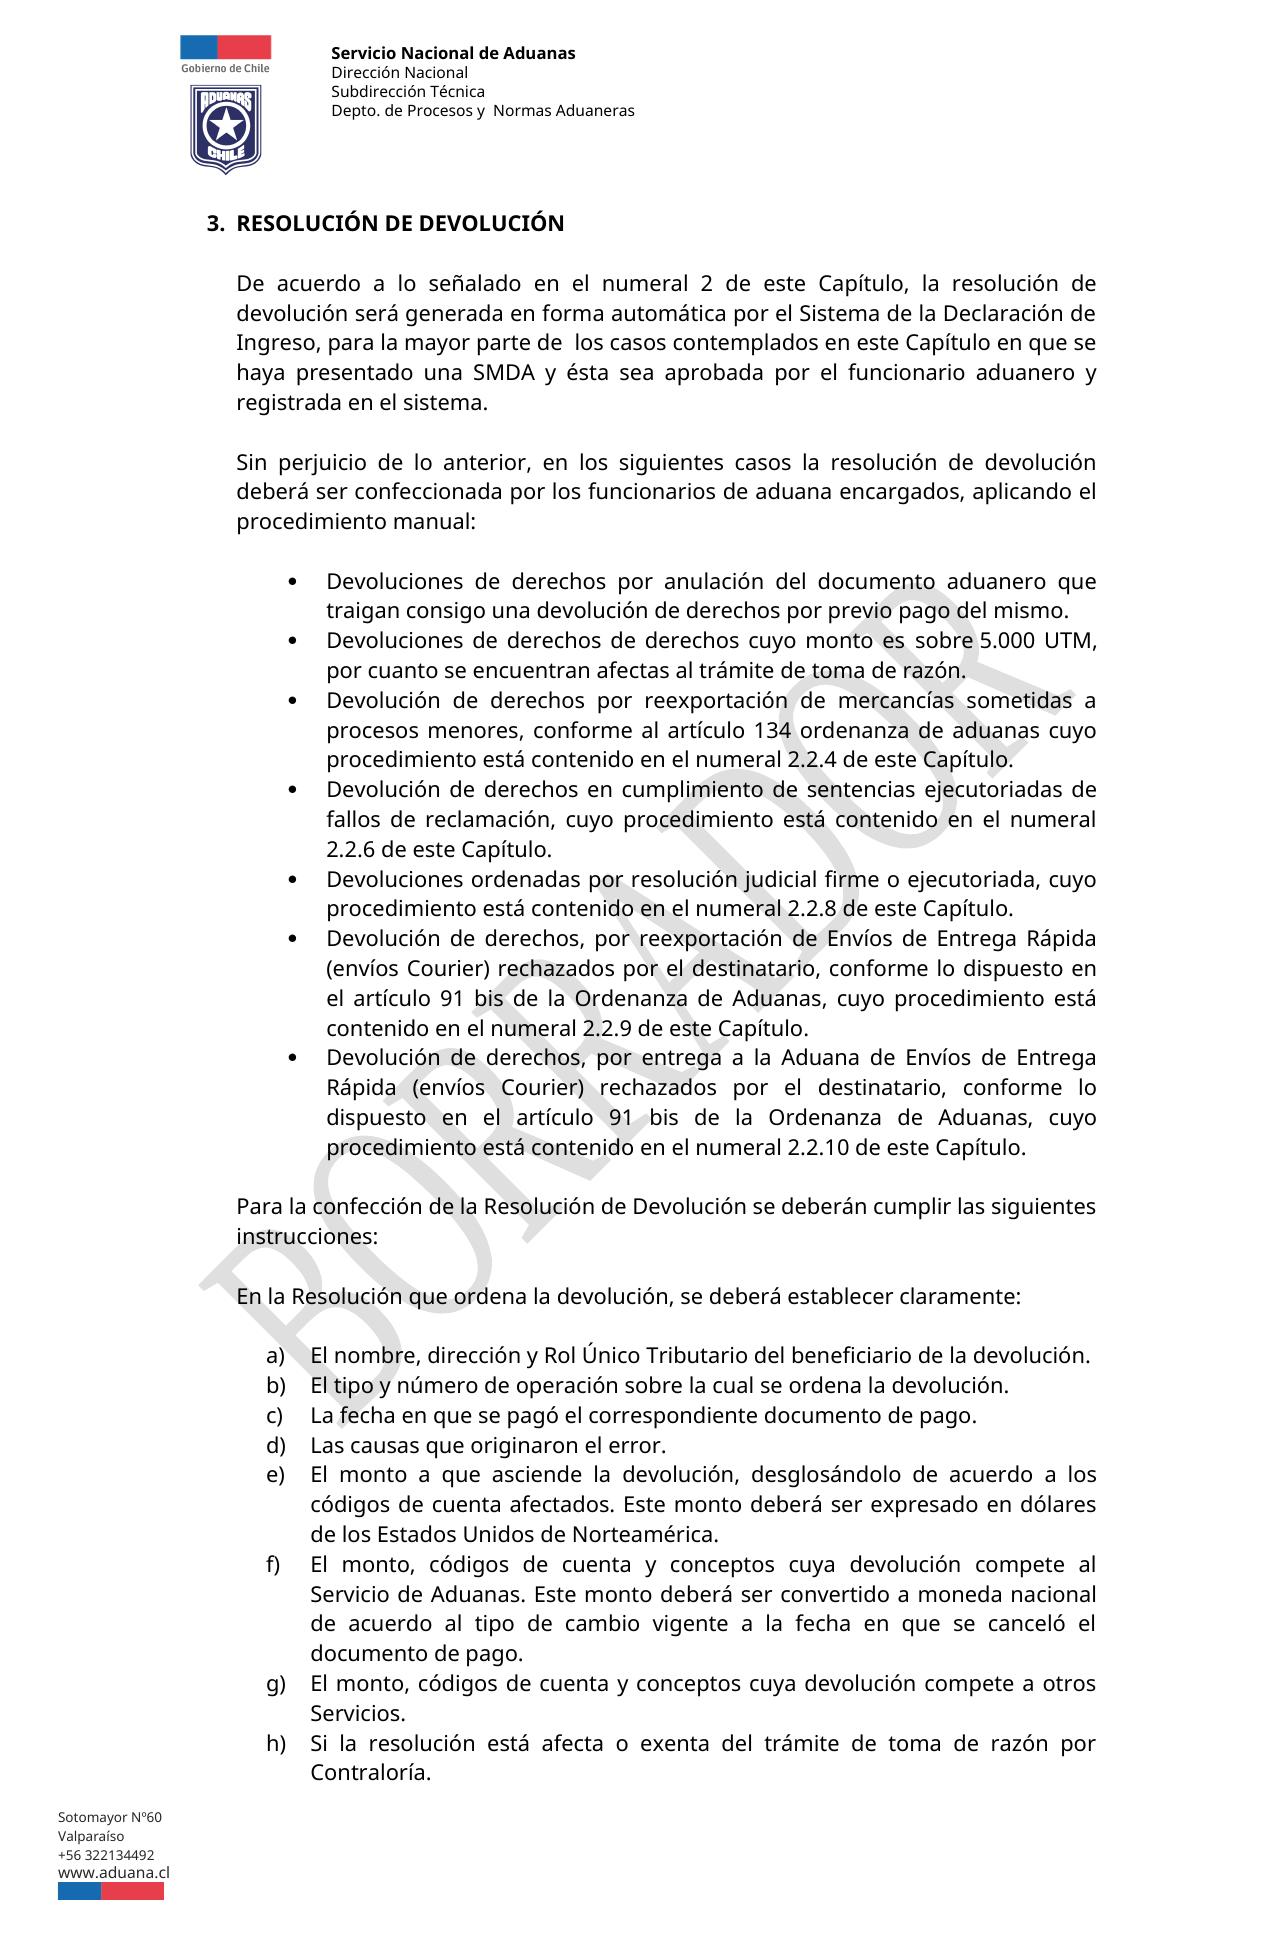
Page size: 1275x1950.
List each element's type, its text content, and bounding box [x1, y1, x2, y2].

text En la Resolución que ordena la devolución, se deberá establecer claramente: [236, 1281, 1098, 1310]
text d) Las causas que originaron el error. [266, 1429, 1098, 1459]
list Devoluciones de derechos por anulación del documento aduanero que traigan consigo una devolución de derechos por previo pago del mismo. [288, 566, 1098, 625]
text b) El tipo y número de operación sobre la cual se ordena la devolución. [266, 1370, 1098, 1400]
list Devolución de derechos en cumplimiento de sentencias ejecutoriadas de fallos de reclamación, cuyo procedimiento está contenido en el numeral 2.2.6 de este Capítulo. [288, 774, 1098, 863]
text De acuerdo a lo señalado en el numeral 2 de este Capítulo, la resolución de devolución será generada en forma automática por el Sistema de la Declaración de Ingreso, para la mayor parte de los casos contemplados en este Capítulo en que se haya presentado una SMDA y ésta sea aprobada por el funcionario aduanero y registrada en el sistema. [236, 268, 1098, 417]
list Devoluciones de derechos de derechos cuyo monto es sobre 5.000 UTM, por cuanto se encuentran afectas al trámite de toma de razón. [288, 625, 1098, 685]
list Devolución de derechos, por reexportación de Envíos de Entrega Rápida (envíos Courier) rechazados por el destinatario, conforme lo dispuesto en el artículo 91 bis de la Ordenanza de Aduanas, cuyo procedimiento está contenido en el numeral 2.2.9 de este Capítulo. [288, 923, 1098, 1042]
list 3. RESOLUCIÓN DE DEVOLUCIÓN [207, 208, 1098, 238]
picture [177, 29, 275, 179]
list Devolución de derechos, por entrega a la Aduana de Envíos de Entrega Rápida (envíos Courier) rechazados por el destinatario, conforme lo dispuesto en el artículo 91 bis de la Ordenanza de Aduanas, cuyo procedimiento está contenido en el numeral 2.2.10 de este Capítulo. [288, 1042, 1098, 1161]
picture [57, 1882, 164, 1900]
list Devolución de derechos por reexportación de mercancías sometidas a procesos menores, conforme al artículo 134 ordenanza de aduanas cuyo procedimiento está contenido en el numeral 2.2.4 de este Capítulo. [288, 685, 1098, 774]
list Devoluciones ordenadas por resolución judicial firme o ejecutoriada, cuyo procedimiento está contenido en el numeral 2.2.8 de este Capítulo. [288, 863, 1098, 923]
text h) Si la resolución está afecta o exenta del trámite de toma de razón por Contraloría. [266, 1727, 1098, 1787]
text f) El monto, códigos de cuenta y conceptos cuya devolución compete al Servicio de Aduanas. Este monto deberá ser convertido a moneda nacional de acuerdo al tipo de cambio vigente a la fecha en que se canceló el documento de pago. [266, 1549, 1098, 1668]
text Para la confección de la Resolución de Devolución se deberán cumplir las siguientes instrucciones: [236, 1191, 1098, 1251]
text Sin perjuicio de lo anterior, en los siguientes casos la resolución de devolución deberá ser confeccionada por los funcionarios de aduana encargados, aplicando el procedimiento manual: [236, 446, 1098, 536]
text a) El nombre, dirección y Rol Único Tributario del beneficiario de la devolución. [266, 1340, 1098, 1370]
text e) El monto a que asciende la devolución, desglosándolo de acuerdo a los códigos de cuenta afectados. Este monto deberá ser expresado en dólares de los Estados Unidos de Norteamérica. [266, 1459, 1098, 1549]
text c) La fecha en que se pagó el correspondiente documento de pago. [266, 1400, 1098, 1429]
text g) El monto, códigos de cuenta y conceptos cuya devolución compete a otros Servicios. [266, 1668, 1098, 1727]
